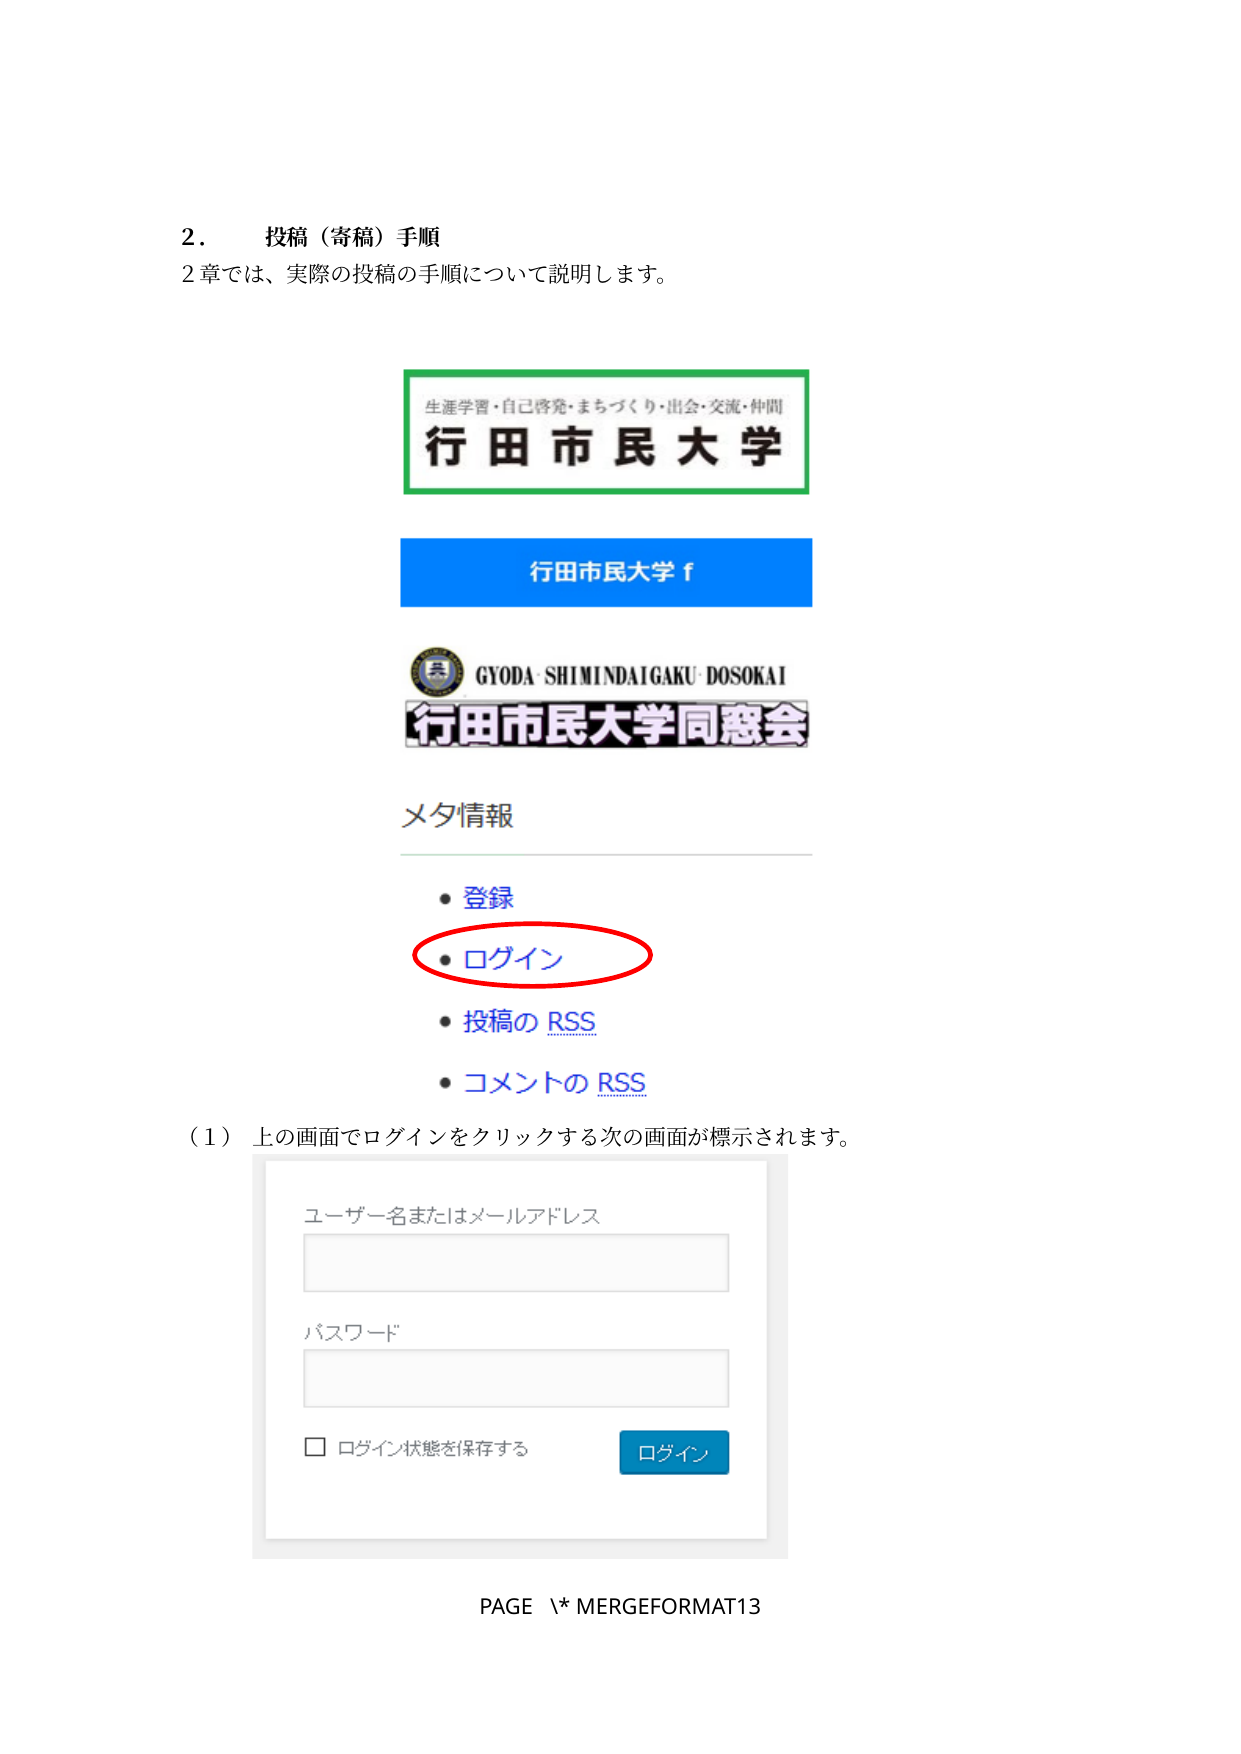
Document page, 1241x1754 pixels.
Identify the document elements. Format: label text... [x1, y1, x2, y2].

picture [371, 329, 869, 1117]
picture [252, 1154, 789, 1559]
list 投稿（寄稿）手順 [177, 217, 1063, 254]
text ２章では、実際の投稿の手順について説明します。 [177, 254, 1063, 292]
